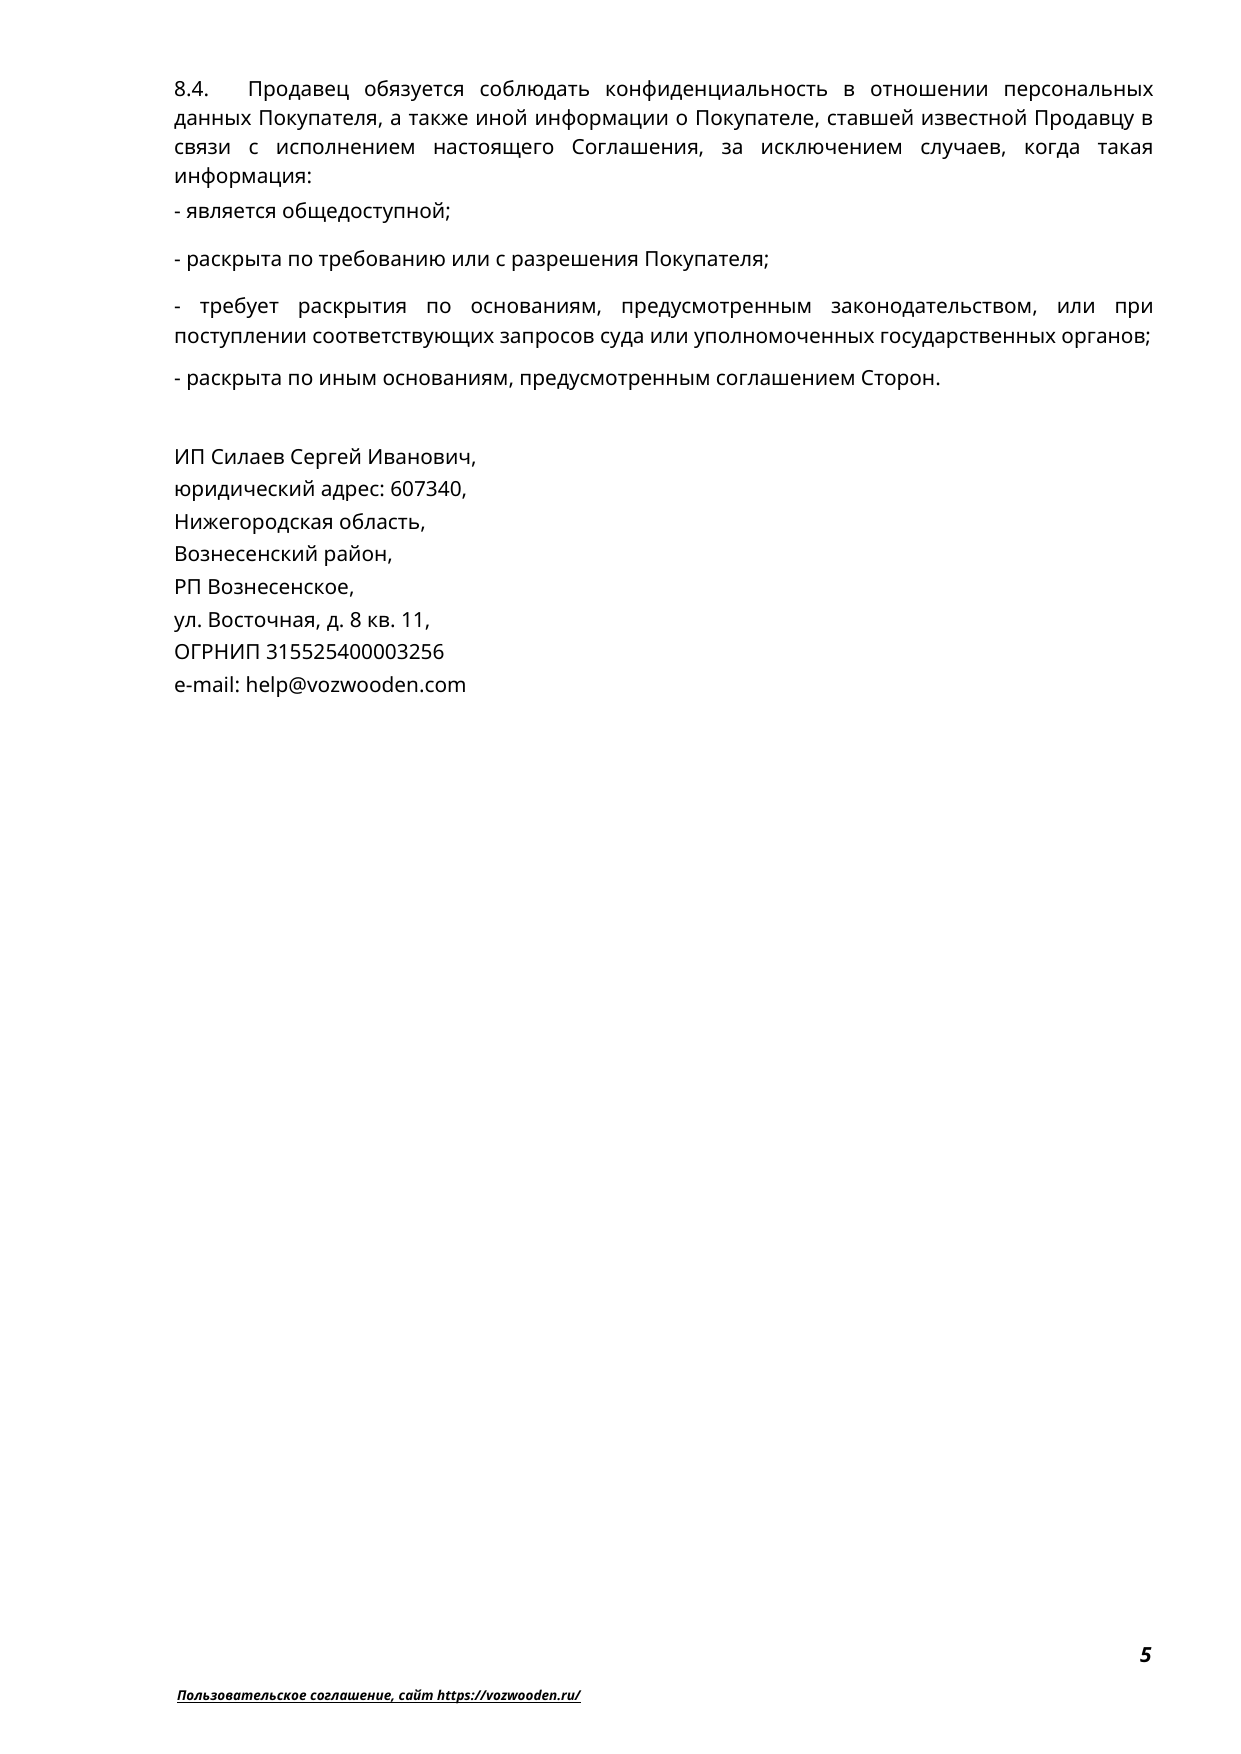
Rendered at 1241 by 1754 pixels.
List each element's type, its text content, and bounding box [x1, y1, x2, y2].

list Продавец обязуется соблюдать конфиденциальность в отношении персональных данных Покупателя, а также иной информации о Покупателе, ставшей известной Продавцу в связи с исполнением настоящего Соглашения, за исключением случаев, когда такая информация: [174, 73, 1154, 189]
text ул. Восточная, д. 8 кв. 11, [174, 605, 1154, 633]
text Вознесенский район, [174, 539, 1154, 568]
text юридический адрес: 607340, [174, 474, 1154, 503]
text e-mail: help@vozwooden.com [174, 670, 1154, 698]
text РП Вознесенское, [174, 572, 1154, 601]
text - раскрыта по иным основаниям, предусмотренным соглашением Сторон. [174, 368, 1154, 389]
text - является общедоступной; [174, 202, 1154, 223]
text Нижегородская область, [174, 507, 1154, 535]
text - требует раскрытия по основаниям, предусмотренным законодательством, или при поступлении соответствующих запросов суда или уполномоченных государственных органов; [174, 290, 1154, 349]
text - раскрыта по требованию или с разрешения Покупателя; [174, 249, 1154, 270]
text ИП Силаев Сергей Иванович, [174, 442, 1154, 470]
text ОГРНИП 315525400003256 [174, 637, 1154, 666]
